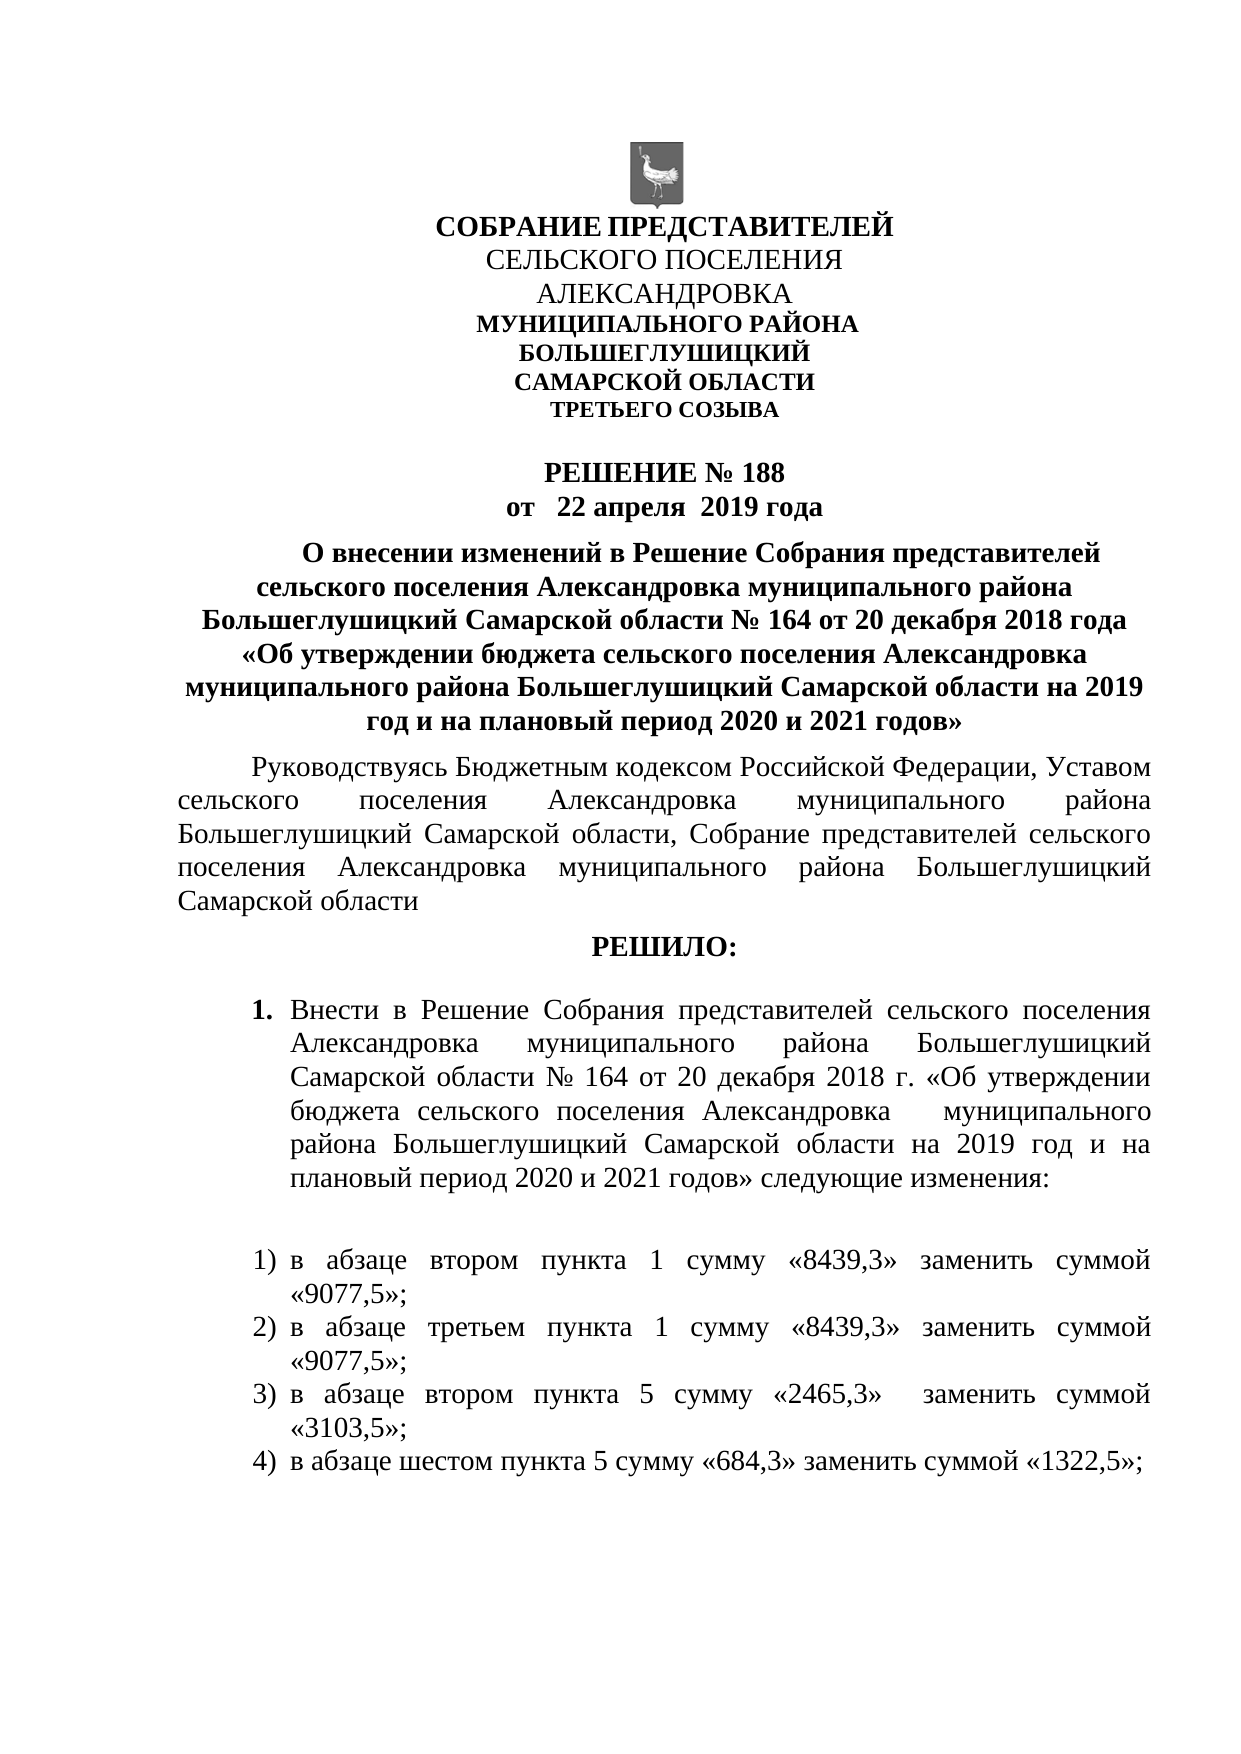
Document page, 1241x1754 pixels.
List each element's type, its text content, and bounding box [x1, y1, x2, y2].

text Руководствуясь Бюджетным кодексом Российской Федерации, Уставом сельского поселения Александровка муниципального района Большеглушицкий Самарской области, Собрание представителей сельского поселения Александровка муниципального района Большеглушицкий Самарской области [177, 749, 1152, 917]
text от 22 апреля 2019 года [177, 489, 1152, 523]
subtitle МУНИЦИПАЛЬНОГО РАЙОНА [177, 309, 1152, 338]
list Внести в Решение Собрания представителей сельского поселения Александровка муниципального района Большеглушицкий Самарской области № 164 от 20 декабря 2018 г. «Об утверждении бюджета сельского поселения Александровка муниципального района Большеглушицкий Самарской области на 2019 год и на плановый период 2020 и 2021 годов» следующие изменения: [251, 992, 1152, 1193]
list в абзаце втором пункта 5 сумму «2465,3» заменить суммой «3103,5»; [252, 1376, 1152, 1443]
picture [630, 142, 684, 209]
text СЕЛЬСКОГО ПОСЕЛЕНИЯ [177, 242, 1152, 276]
text ТРЕТЬЕГО СОЗЫВА [177, 396, 1152, 422]
list в абзаце втором пункта 1 сумму «8439,3» заменить суммой «9077,5»; [252, 1242, 1152, 1309]
list в абзаце третьем пункта 1 сумму «8439,3» заменить суммой «9077,5»; [252, 1309, 1152, 1376]
text БОЛЬШЕГЛУШИЦКИЙ [177, 338, 1152, 367]
list в абзаце шестом пункта 5 сумму «684,3» заменить суммой «1322,5»; [252, 1443, 1152, 1477]
text СОБРАНИЕ ПРЕДСТАВИТЕЛЕЙ [177, 209, 1152, 242]
text РЕШЕНИЕ № 188 [177, 456, 1152, 489]
text РЕШИЛО: [177, 929, 1152, 963]
text САМАРСКОЙ ОБЛАСТИ [177, 367, 1152, 396]
text О внесении изменений в Решение Собрания представителей сельского поселения Александровка муниципального района Большеглушицкий Самарской области № 164 от 20 декабря 2018 года «Об утверждении бюджета сельского поселения Александровка муниципального района Большеглушицкий Самарской области на 2019 год и на плановый период 2020 и 2021 годов» [177, 535, 1152, 736]
text АЛЕКСАНДРОВКА [177, 276, 1152, 309]
